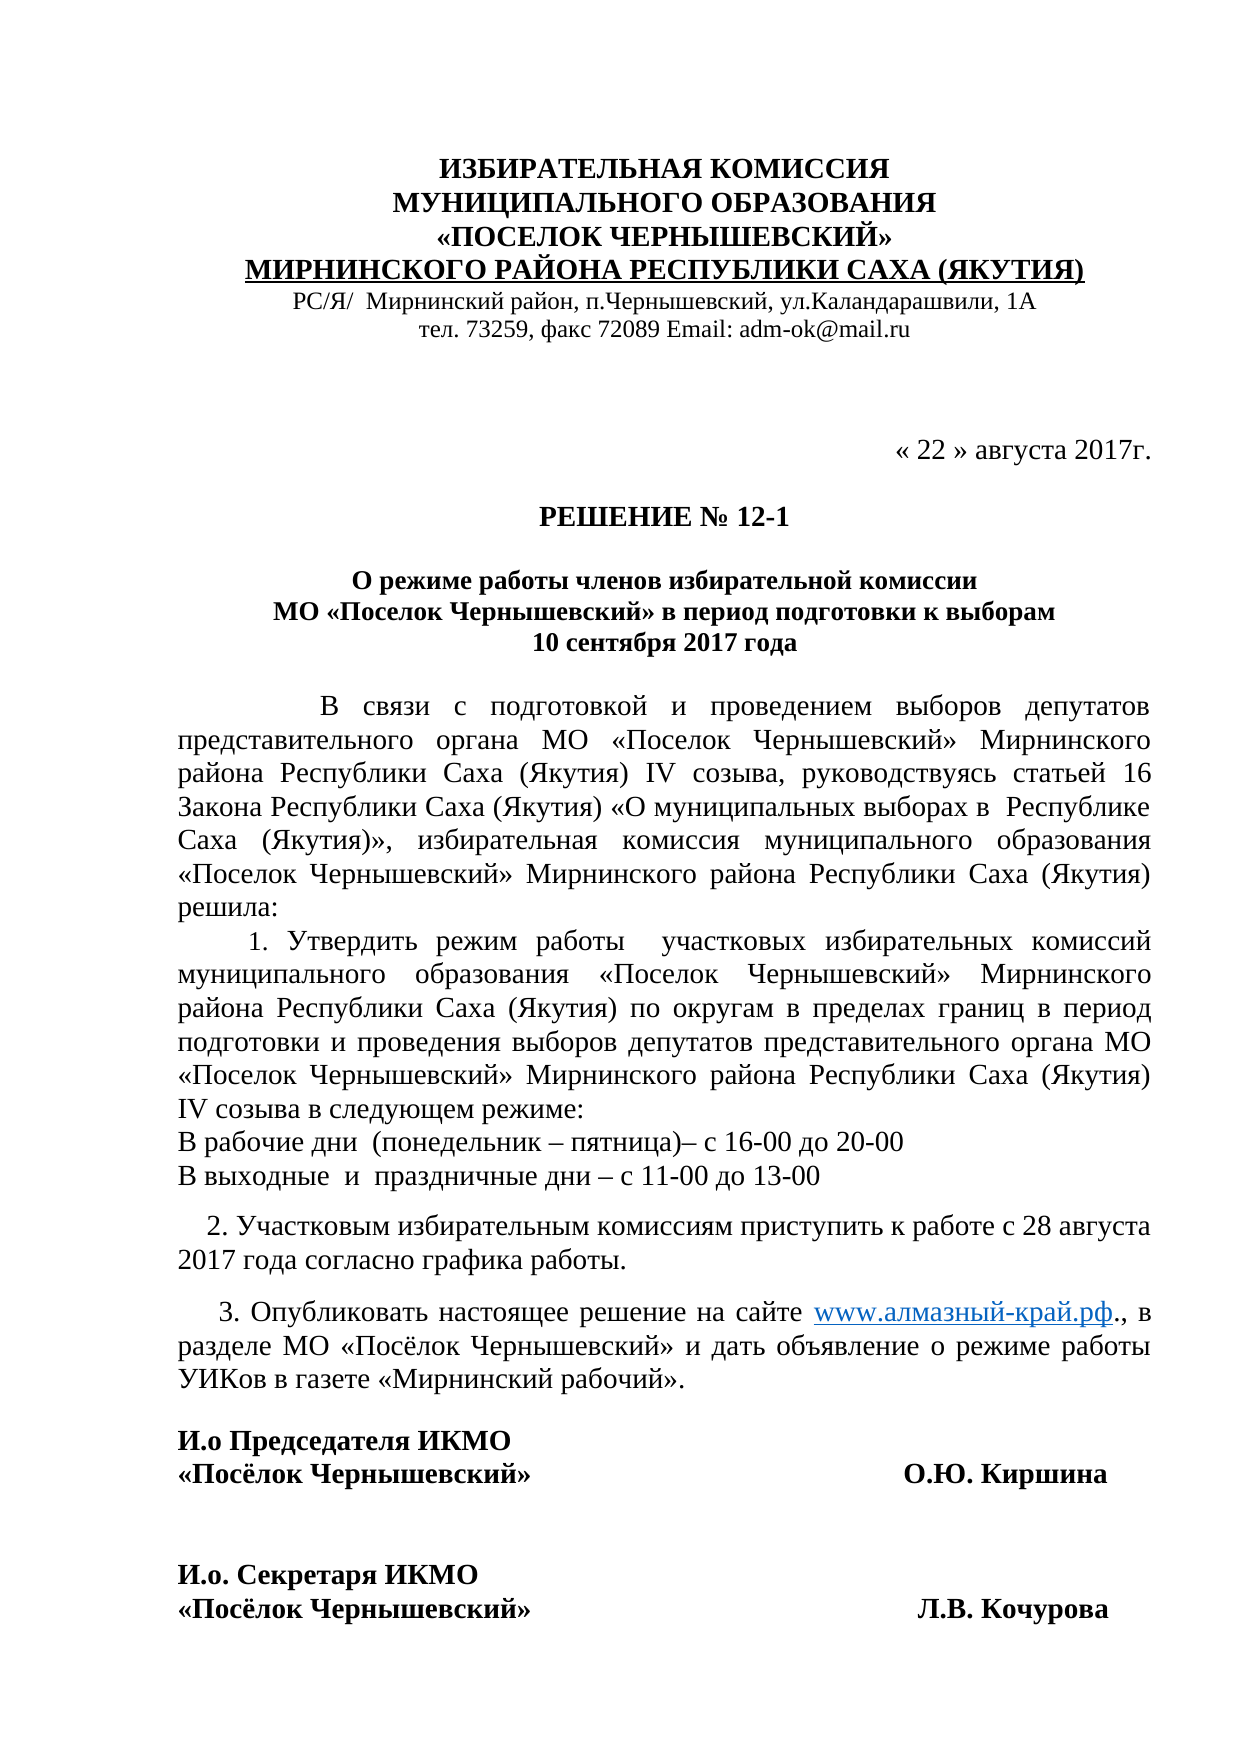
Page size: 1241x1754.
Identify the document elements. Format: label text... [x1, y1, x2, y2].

text И.о Председателя ИКМО [177, 1423, 1152, 1457]
text « 22 » августа 2017г. [177, 432, 1152, 466]
text 10 сентября 2017 года [177, 626, 1152, 657]
text МО «Поселок Чернышевский» в период подготовки к выборам [177, 595, 1152, 626]
text «Посёлок Чернышевский» Л.В. Кочурова [177, 1591, 1152, 1624]
text «ПОСЕЛОК ЧЕРНЫШЕВСКИЙ» [177, 219, 1152, 252]
text тел. 73259, факс 72089 Email: adm-ok@mail.ru [177, 314, 1152, 343]
text В выходные и праздничные дни – с 11-00 до 13-00 [177, 1158, 1152, 1191]
text 3. Опубликовать настоящее решение на сайте www.алмазный-край.рф., в разделе МО «Посёлок Чернышевский» и дать объявление о режиме работы УИКов в газете «Мирнинский рабочий». [177, 1294, 1152, 1395]
text В связи с подготовкой и проведением выборов депутатов представительного органа МО «Поселок Чернышевский» Мирнинского района Республики Саха (Якутия) IV созыва, руководствуясь статьей 16 Закона Республики Саха (Якутия) «О муниципальных выборах в Республике Саха (Якутия)», избирательная комиссия муниципального образования «Поселок Чернышевский» Мирнинского района Республики Саха (Якутия) решила: [177, 688, 1152, 923]
text «Посёлок Чернышевский» О.Ю. Киршина [177, 1457, 1152, 1490]
text РЕШЕНИЕ № 12-1 [177, 499, 1152, 533]
text В рабочие дни (понедельник – пятница)– с 16-00 до 20-00 [177, 1124, 1152, 1158]
text ИЗБИРАТЕЛЬНАЯ КОМИССИЯ [177, 152, 1152, 185]
text 2. Участковым избирательным комиссиям приступить к работе с 28 августа 2017 года согласно графика работы. [177, 1208, 1152, 1275]
text МУНИЦИПАЛЬНОГО ОБРАЗОВАНИЯ [177, 185, 1152, 219]
text РС/Я/ Мирнинский район, п.Чернышевский, ул.Каландарашвили, 1А [177, 286, 1152, 314]
text МИРНИНСКОГО РАЙОНА РЕСПУБЛИКИ САХА (ЯКУТИЯ) [177, 252, 1152, 286]
text И.о. Секретаря ИКМО [177, 1557, 1152, 1591]
text О режиме работы членов избирательной комиссии [177, 564, 1152, 595]
text 1. Утвердить режим работы участковых избирательных комиссий муниципального образования «Поселок Чернышевский» Мирнинского района Республики Саха (Якутия) по округам в пределах границ в период подготовки и проведения выборов депутатов представительного органа МО «Поселок Чернышевский» Мирнинского района Республики Саха (Якутия) IV созыва в следующем режиме: [177, 923, 1152, 1124]
